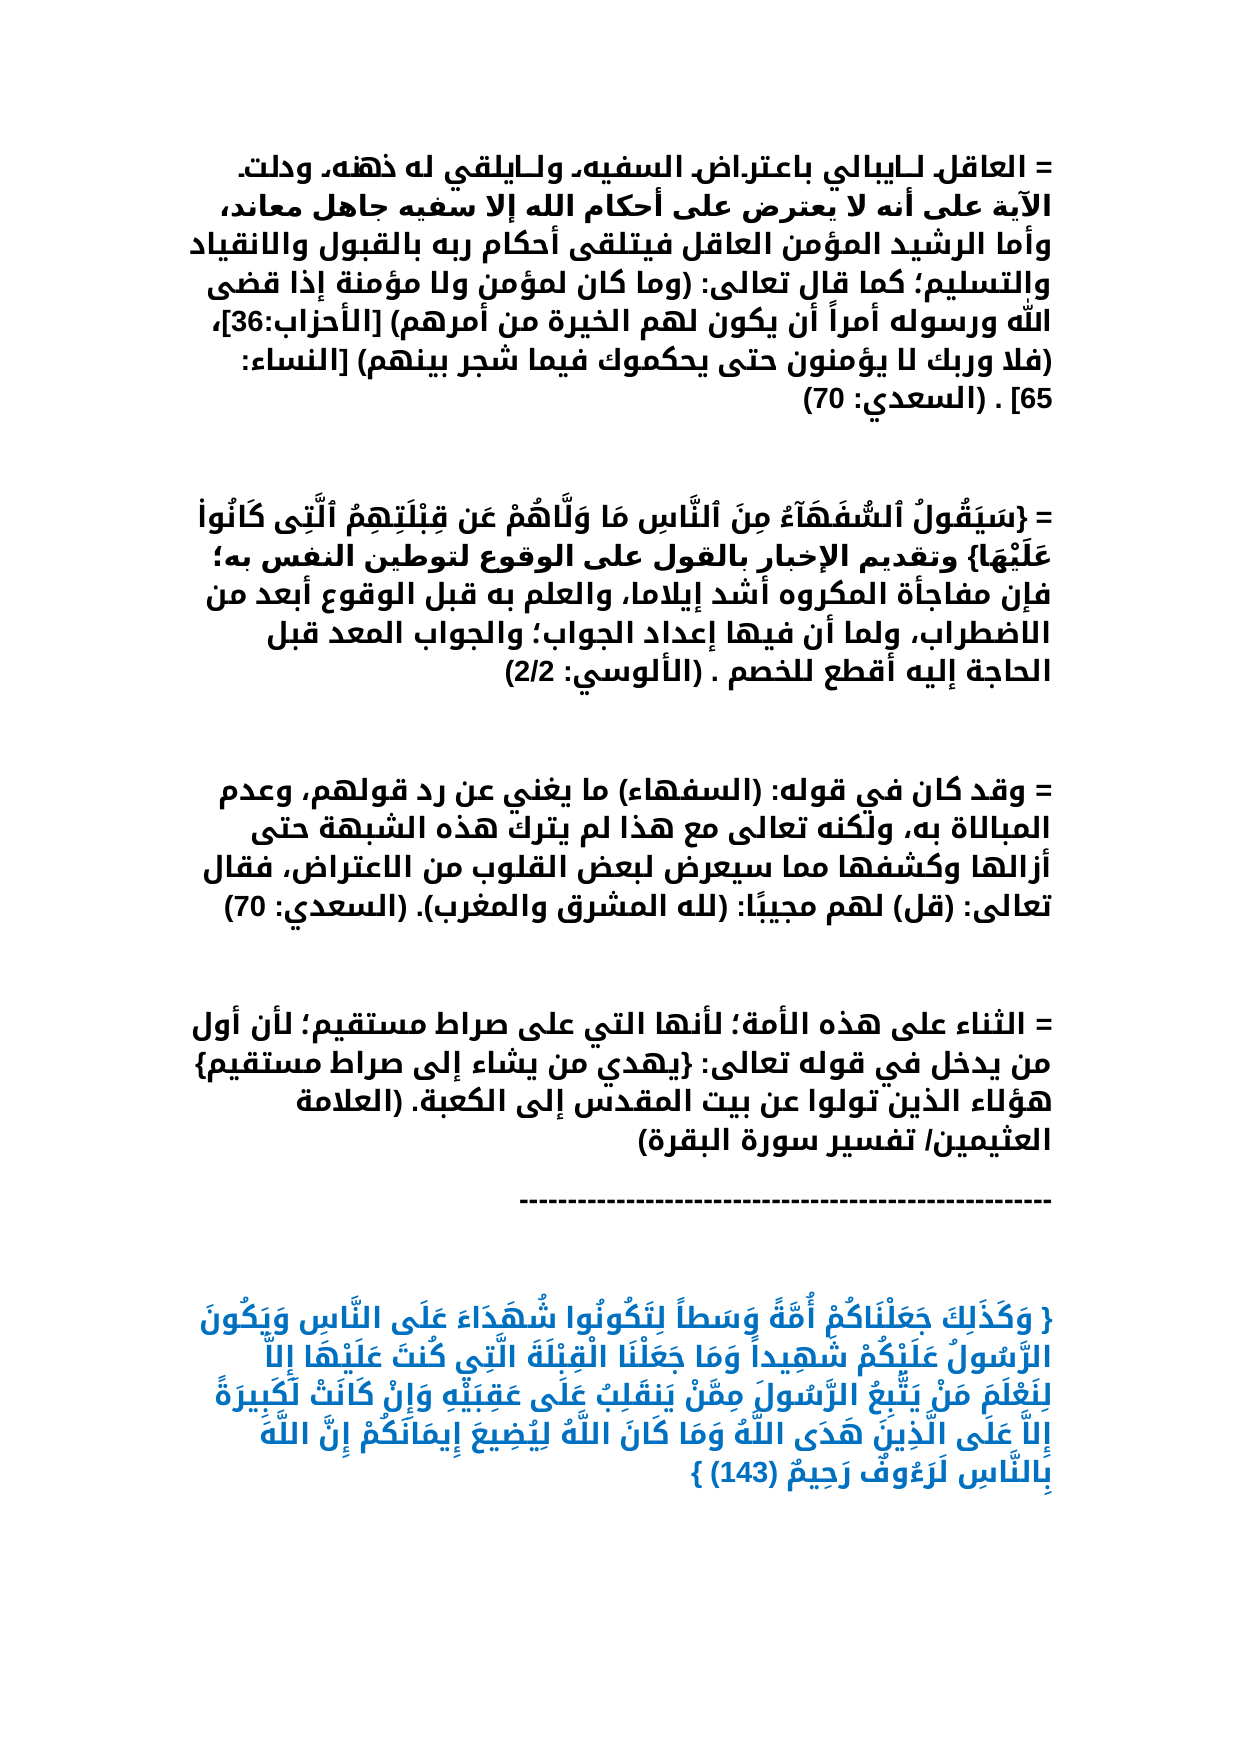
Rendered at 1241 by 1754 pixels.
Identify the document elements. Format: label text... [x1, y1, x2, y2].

text = {سَيَقُولُ ٱلسُّفَهَآءُ مِنَ ٱلنَّاسِ مَا وَلَّاهُمْ عَن قِبْلَتِهِمُ ٱلَّتِى كَانُوا۟ عَلَيْهَا} وتقديم الإخبار بالقول على الوقوع لتوطين النفس به؛ فإن مفاجأة المكروه أشد إيلاما، والعلم به قبل الوقوع أبعد من الاضطراب، ولما أن فيها إعداد الجواب؛ والجواب المعد قبل الحاجة إليه أقطع للخصم . (الألوسي: 2/2) [187, 500, 1053, 688]
text = وقد كان في قوله: (السفهاء) ما يغني عن رد قولهم، وعدم المبالاة به، ولكنه تعالى مع هذا لم يترك هذه الشبهة حتى أزالها وكشفها مما سيعرض لبعض القلوب من الاعتراض، فقال تعالى: (قل) لهم مجيبًا: (لله المشرق والمغرب). (السعدي: 70) [187, 773, 1053, 922]
text ------------------------------------------------------- [187, 1182, 1053, 1216]
text = العاقل لا يبالي باعتراض السفيه، ولا يلقي له ذهنه، ودلت الآية على أنه لا يعترض على أحكام الله إلا سفيه جاهل معاند، وأما الرشيد المؤمن العاقل فيتلقى أحكام ربه بالقبول والانقياد والتسليم؛ كما قال تعالى: (وما كان لمؤمن ولا مؤمنة إذا قضى الله ورسوله أمراً أن يكون لهم الخيرة من أمرهم) [الأحزاب:36]، (فلا وربك لا يؤمنون حتى يحكموك فيما شجر بينهم) [النساء:65] . (السعدي: 70) [187, 150, 1053, 415]
text = الثناء على هذه الأمة؛ لأنها التي على صراط مستقيم؛ لأن أول من يدخل في قوله تعالى: {يهدي من يشاء إلى صراط مستقيم} هؤلاء الذين تولوا عن بيت المقدس إلى الكعبة. (العلامة العثيمين/ تفسير سورة البقرة) [187, 1007, 1053, 1156]
text { وَكَذَلِكَ جَعَلْنَاكُمْ أُمَّةً وَسَطاً لِتَكُونُوا شُهَدَاءَ عَلَى النَّاسِ وَيَكُونَ الرَّسُولُ عَلَيْكُمْ شَهِيداً وَمَا جَعَلْنَا الْقِبْلَةَ الَّتِي كُنتَ عَلَيْهَا إِلاَّ لِنَعْلَمَ مَنْ يَتَّبِعُ الرَّسُولَ مِمَّنْ يَنقَلِبُ عَلَى عَقِبَيْهِ وَإِنْ كَانَتْ لَكَبِيرَةً إِلاَّ عَلَى الَّذِينَ هَدَى اللَّهُ وَمَا كَانَ اللَّهُ لِيُضِيعَ إِيمَانَكُمْ إِنَّ اللَّهَ بِالنَّاسِ لَرَءُوفٌ رَحِيمٌ (143) } [187, 1301, 1053, 1489]
